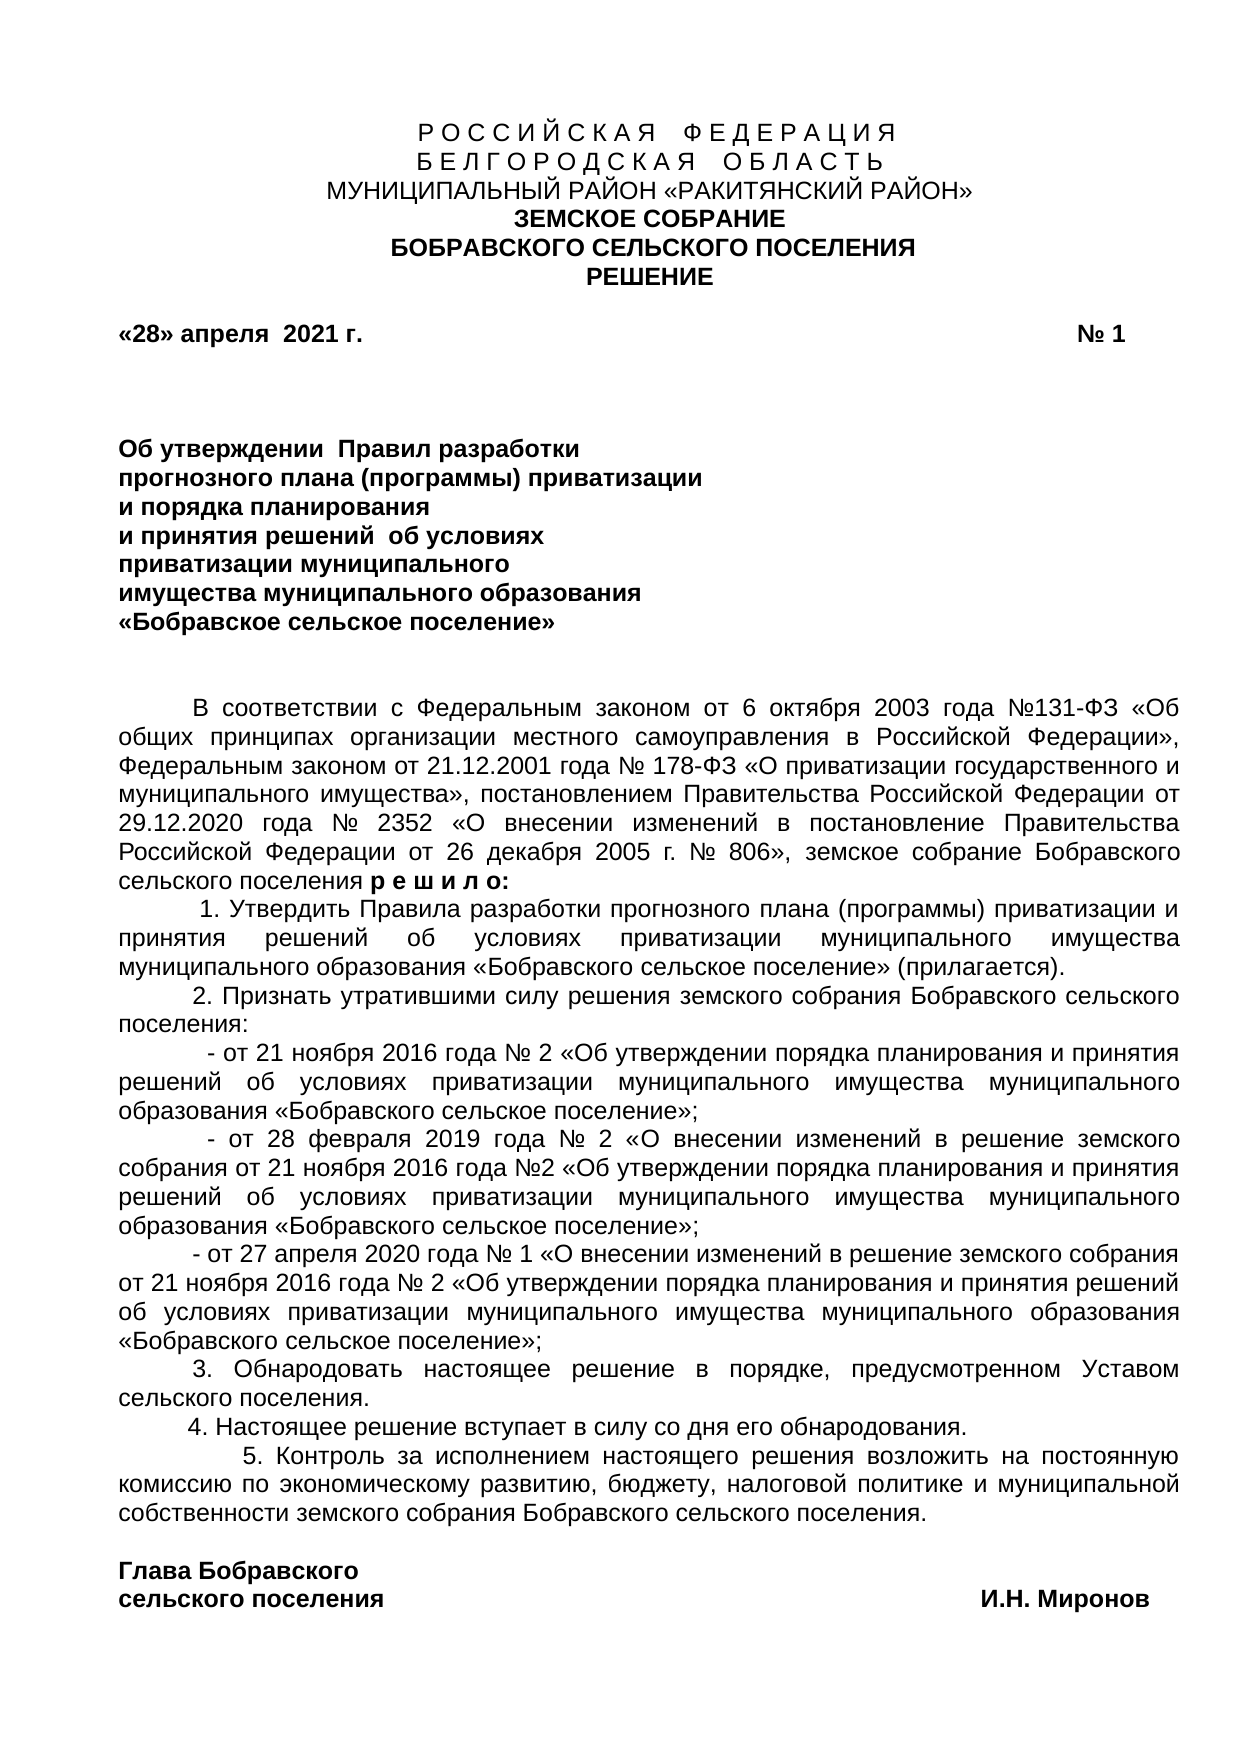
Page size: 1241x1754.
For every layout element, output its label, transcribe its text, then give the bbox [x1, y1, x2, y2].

text 5. Контроль за исполнением настоящего решения возложить на постоянную комиссию по экономическому развитию, бюджету, налоговой политике и муниципальной собственности земского собрания Бобравского сельского поселения. [118, 1441, 1181, 1527]
title - от 28 февраля 2019 года № 2 «О внесении изменений в решение земского собрания от 21 ноября 2016 года №2 «Об утверждении порядка планирования и принятия решений об условиях приватизации муниципального имущества муниципального образования «Бобравского сельское поселение»; [118, 1124, 1181, 1239]
title В соответствии с Федеральным законом от 6 октября 2003 года №131-ФЗ «Об общих принципах организации местного самоуправления в Российской Федерации», Федеральным законом от 21.12.2001 года № 178-ФЗ «О приватизации государственного и муниципального имущества», постановлением Правительства Российской Федерации от 29.12.2020 года № 2352 «О внесении изменений в постановление Правительства Российской Федерации от 26 декабря 2005 г. № 806», земское собрание Бобравского сельского поселения р е ш и л о: [118, 693, 1181, 894]
text и порядка планирования [118, 492, 1181, 521]
text ЗЕМСКОЕ СОБРАНИЕ [118, 204, 1181, 233]
title - от 27 апреля 2020 года № 1 «О внесении изменений в решение земского собрания от 21 ноября 2016 года № 2 «Об утверждении порядка планирования и принятия решений об условиях приватизации муниципального имущества муниципального образования «Бобравского сельское поселение»; [118, 1239, 1181, 1354]
text приватизации муниципального [118, 549, 1181, 578]
text Р О С С И Й С К А Я Ф Е Д Е Р А Ц И Я [118, 118, 1181, 147]
text БОБРАВСКОГО СЕЛЬСКОГО ПОСЕЛЕНИЯ [118, 233, 1181, 262]
title - от 21 ноября 2016 года № 2 «Об утверждении порядка планирования и принятия решений об условиях приватизации муниципального имущества муниципального образования «Бобравского сельское поселение»; [118, 1038, 1181, 1124]
text Глава Бобравского [118, 1556, 1181, 1584]
text Б Е Л Г О Р О Д С К А Я О Б Л А С Т Ь [118, 147, 1181, 176]
text 1. Утвердить Правила разработки прогнозного плана (программы) приватизации и принятия решений об условиях приватизации муниципального имущества муниципального образования «Бобравского сельское поселение» (прилагается). [118, 894, 1181, 981]
text 4. Настоящее решение вступает в силу со дня его обнародования. [118, 1412, 1181, 1441]
text РЕШЕНИЕ [118, 262, 1181, 291]
text сельского поселения И.Н. Миронов [118, 1584, 1181, 1613]
text и принятия решений об условиях [118, 521, 1181, 549]
text Об утверждении Правил разработки [118, 434, 1181, 463]
text прогнозного плана (программы) приватизации [118, 463, 1181, 492]
text МУНИЦИПАЛЬНЫЙ РАЙОН «РАКИТЯНСКИЙ РАЙОН» [118, 176, 1181, 204]
text имущества муниципального образования [118, 578, 1181, 607]
title 2. Признать утратившими силу решения земского собрания Бобравского сельского поселения: [118, 981, 1181, 1038]
text «28» апреля 2021 г. № 1 [118, 319, 1181, 348]
text «Бобравское сельское поселение» [118, 607, 1181, 636]
text 3. Обнародовать настоящее решение в порядке, предусмотренном Уставом сельского поселения. [118, 1354, 1181, 1412]
